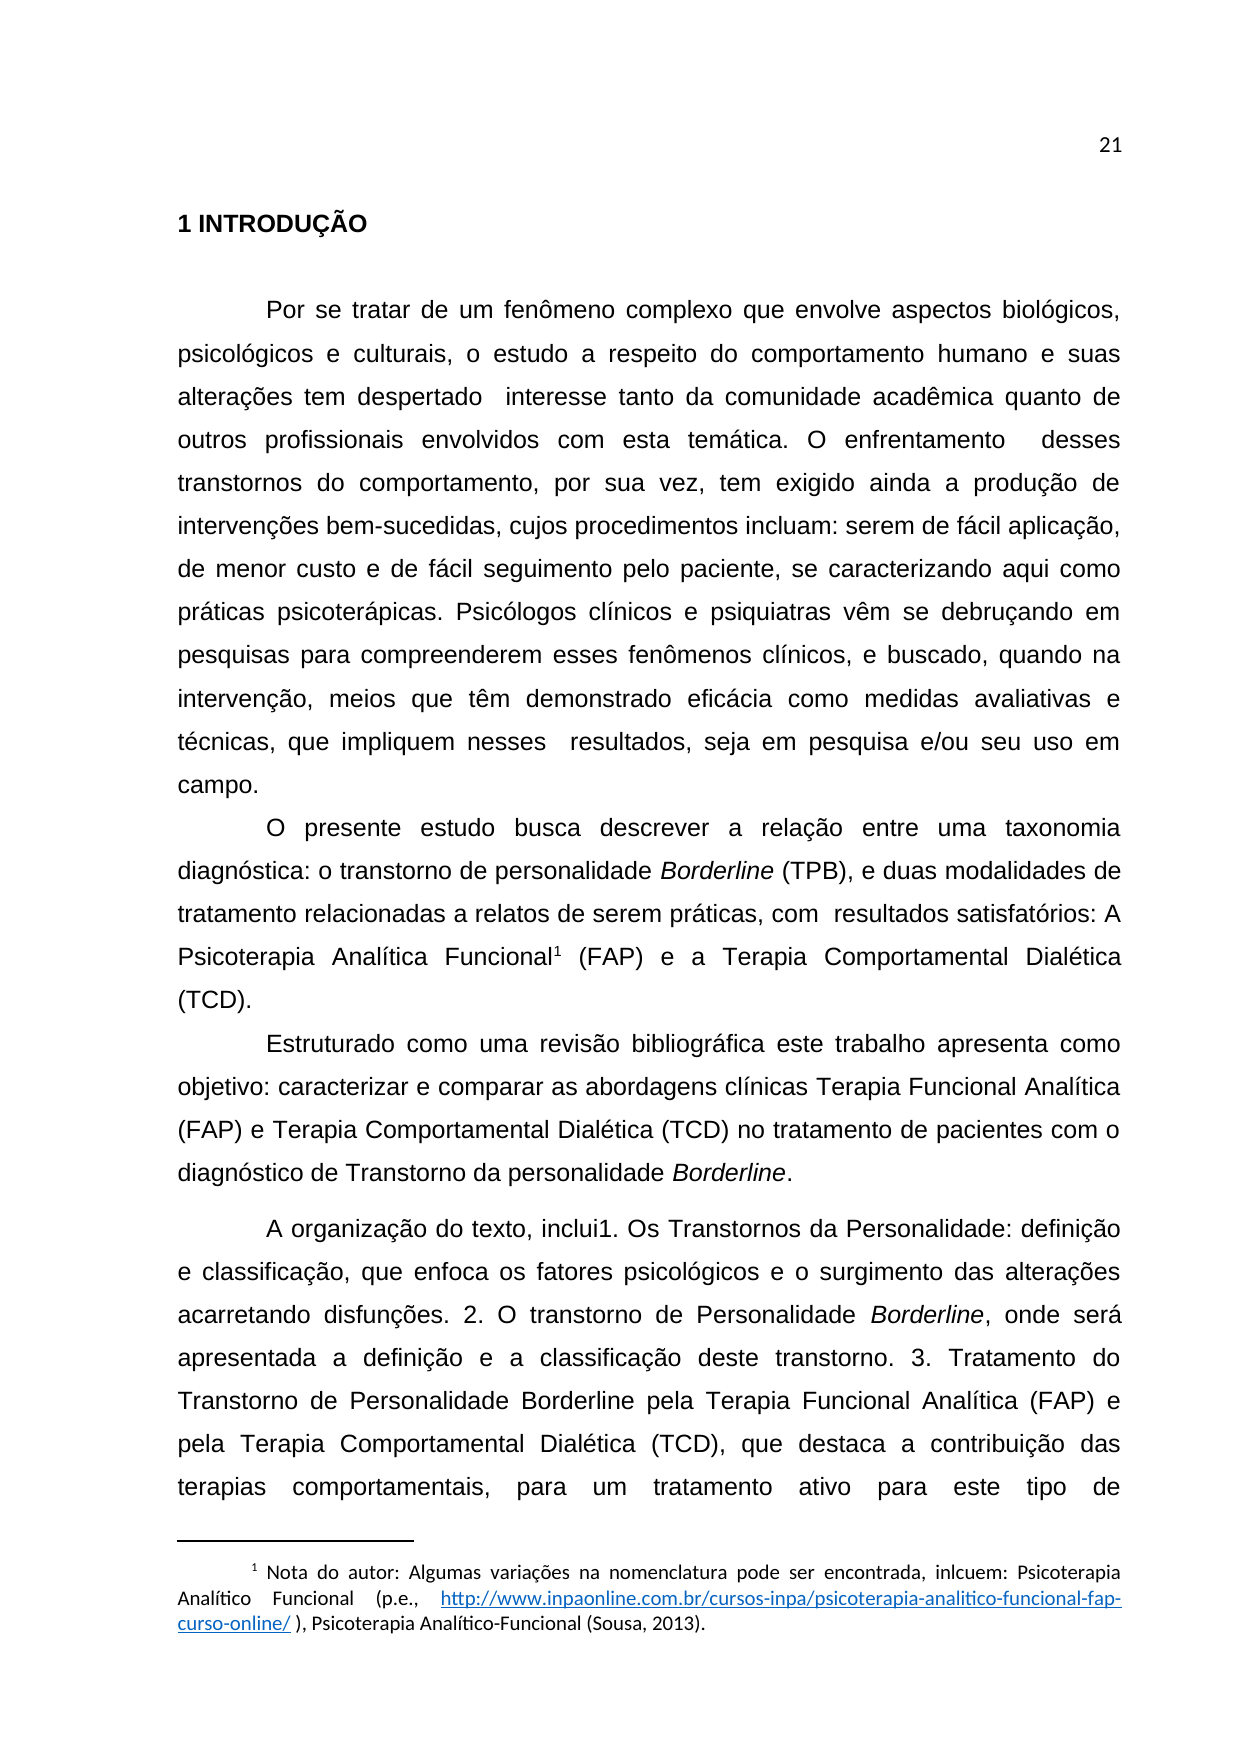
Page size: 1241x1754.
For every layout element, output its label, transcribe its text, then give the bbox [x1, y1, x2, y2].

text Por se tratar de um fenômeno complexo que envolve aspectos biológicos, psicológicos e culturais, o estudo a respeito do comportamento humano e suas alterações tem despertado interesse tanto da comunidade acadêmica quanto de outros profissionais envolvidos com esta temática. O enfrentamento desses transtornos do comportamento, por sua vez, tem exigido ainda a produção de intervenções bem-sucedidas, cujos procedimentos incluam: serem de fácil aplicação, de menor custo e de fácil seguimento pelo paciente, se caracterizando aqui como práticas psicoterápicas. Psicólogos clínicos e psiquiatras vêm se debruçando em pesquisas para compreenderem esses fenômenos clínicos, e buscado, quando na intervenção, meios que têm demonstrado eficácia como medidas avaliativas e técnicas, que impliquem nesses resultados, seja em pesquisa e/ou seu uso em campo. [177, 296, 1122, 799]
subtitle 1 INTRODUÇÃO [177, 209, 1122, 238]
text Estruturado como uma revisão bibliográfica este trabalho apresenta como objetivo: caracterizar e comparar as abordagens clínicas Terapia Funcional Analítica (FAP) e Terapia Comportamental Dialética (TCD) no tratamento de pacientes com o diagnóstico de Transtorno da personalidade Borderline. [177, 1029, 1122, 1187]
text O presente estudo busca descrever a relação entre uma taxonomia diagnóstica: o transtorno de personalidade Borderline (TPB), e duas modalidades de tratamento relacionadas a relatos de serem práticas, com resultados satisfatórios: A Psicoterapia Analítica Funcional (FAP) e a Terapia Comportamental Dialética (TCD). [177, 813, 1122, 1014]
